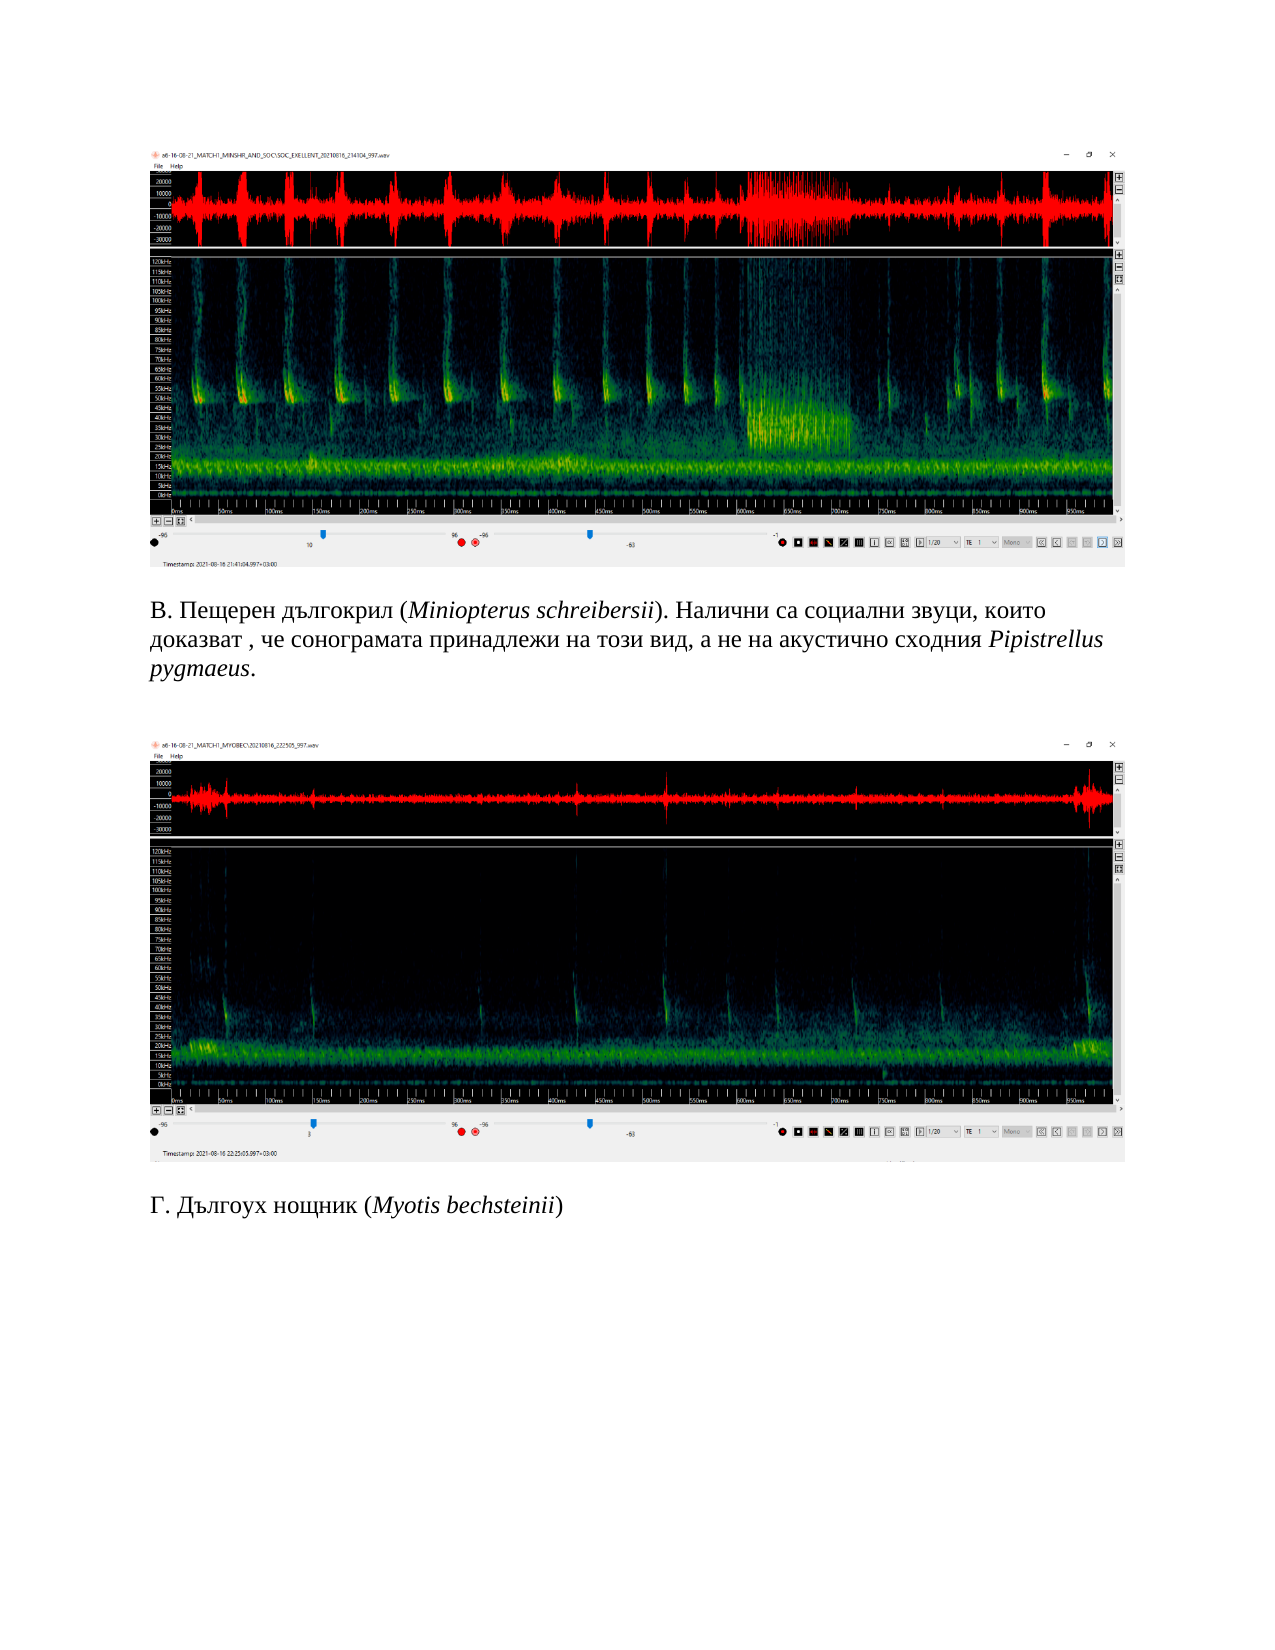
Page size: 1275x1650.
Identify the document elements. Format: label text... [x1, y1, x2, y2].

picture [150, 150, 1125, 567]
picture [150, 739, 1125, 1162]
text В. Пещерен дългокрил (Miniopterus schreibersii). Налични са социални звуци, които доказват , че сонограмата принадлежи на този вид, а не на акустично сходния Pipistrellus pygmaeus. [150, 596, 1125, 682]
text Г. Дългоух нощник (Myotis bechsteinii) [150, 1190, 1125, 1219]
